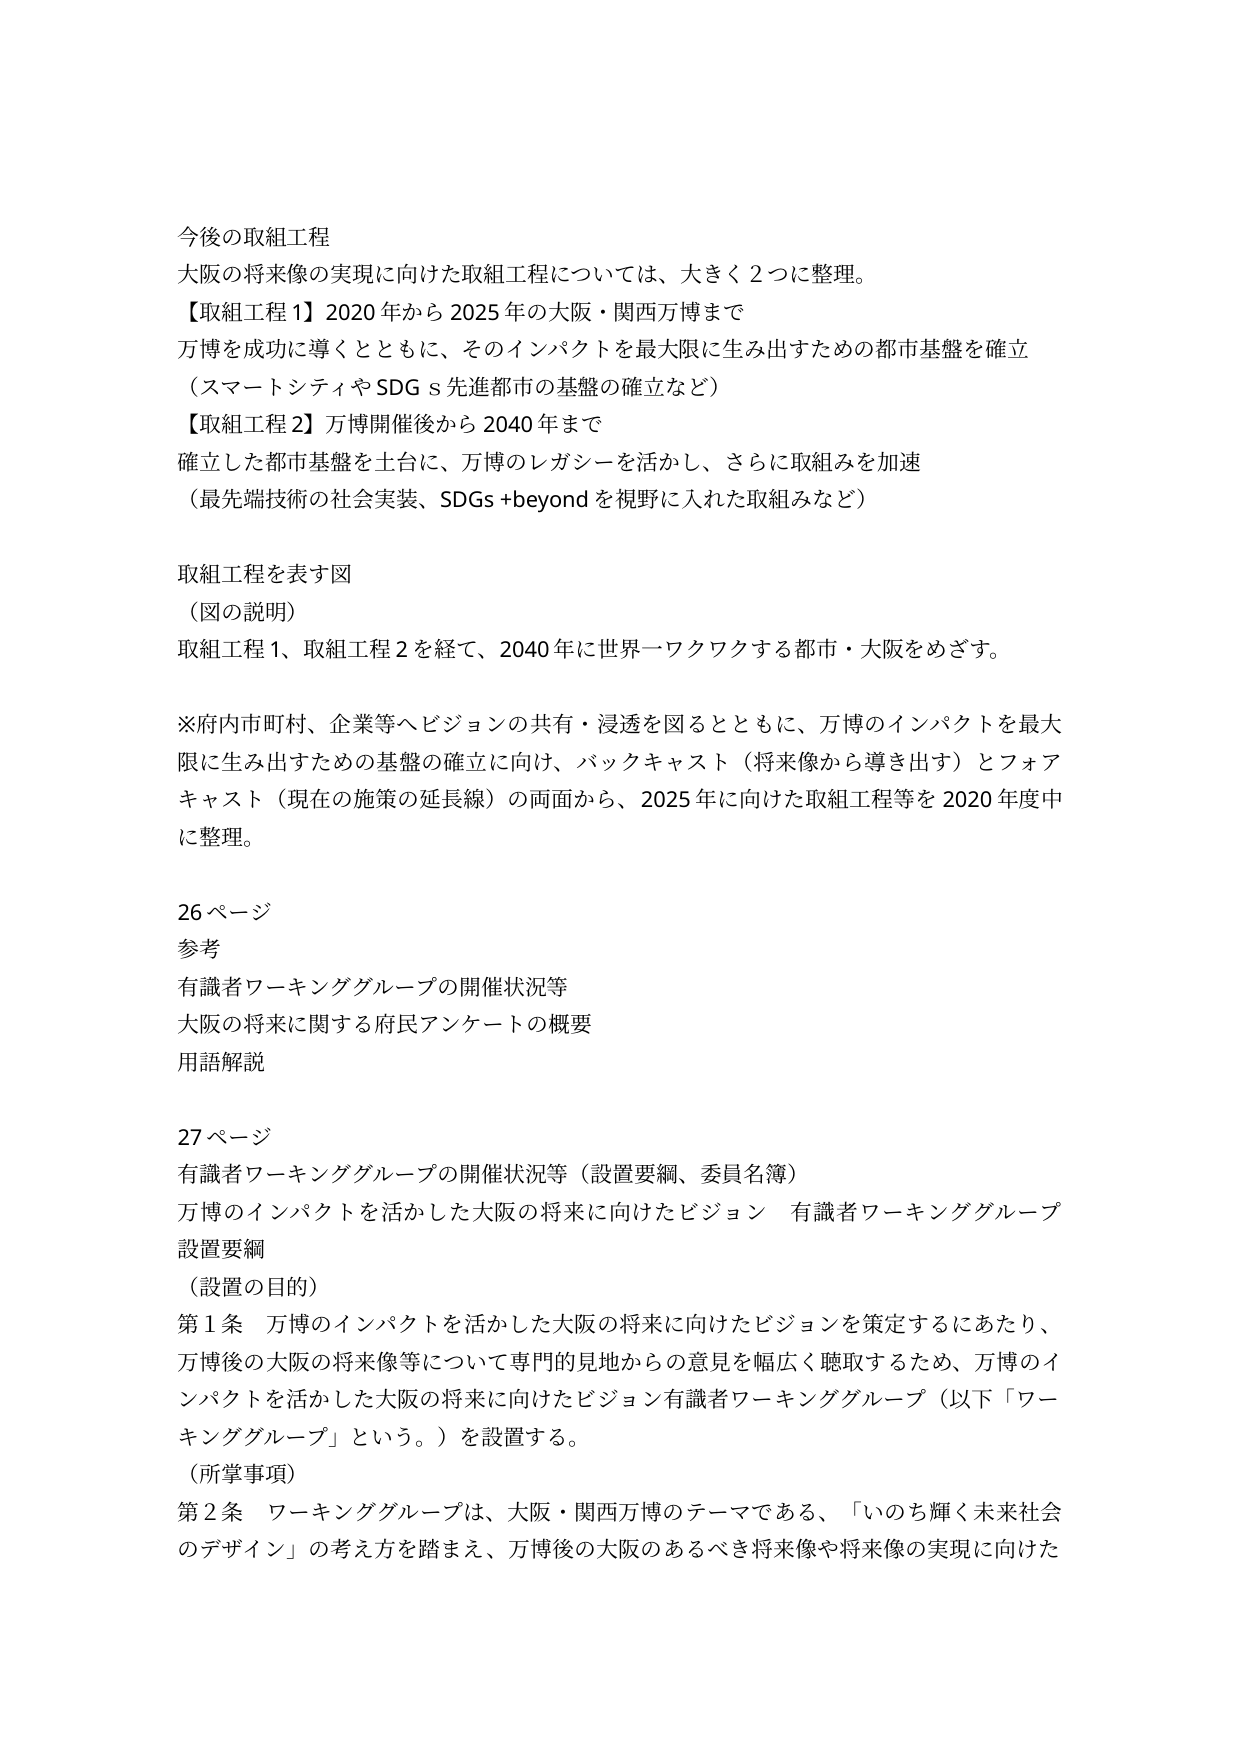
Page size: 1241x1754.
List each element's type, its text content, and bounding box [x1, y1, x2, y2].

text 取組工程1、取組工程2を経て、2040年に世界一ワクワクする都市・大阪をめざす。 [177, 629, 1063, 667]
text 大阪の将来像の実現に向けた取組工程については、大きく２つに整理。 [177, 254, 1063, 292]
text 万博を成功に導くとともに、そのインパクトを最大限に生み出すための都市基盤を確立 [177, 329, 1063, 367]
text 【取組工程1】2020年から2025年の大阪・関西万博まで [177, 292, 1063, 329]
text （所掌事項） [177, 1454, 1063, 1492]
text 26ページ [177, 892, 1063, 929]
text （最先端技術の社会実装、SDGs +beyondを視野に入れた取組みなど） [177, 479, 1063, 517]
text 有識者ワーキンググループの開催状況等（設置要綱、委員名簿） [177, 1154, 1063, 1192]
text 有識者ワーキンググループの開催状況等 [177, 967, 1063, 1004]
text 第１条 万博のインパクトを活かした大阪の将来に向けたビジョンを策定するにあたり、万博後の大阪の将来像等について専門的見地からの意見を幅広く聴取するため、万博のインパクトを活かした大阪の将来に向けたビジョン有識者ワーキンググループ（以下「ワーキンググループ」という。）を設置する。 [177, 1304, 1063, 1454]
text ※府内市町村、企業等へビジョンの共有・浸透を図るとともに、万博のインパクトを最大限に生み出すための基盤の確立に向け、バックキャスト（将来像から導き出す）とフォアキャスト（現在の施策の延長線）の両面から、2025年に向けた取組工程等を2020年度中に整理。 [177, 704, 1063, 854]
text 【取組工程2】万博開催後から2040年まで [177, 404, 1063, 442]
text 用語解説 [177, 1042, 1063, 1079]
text （図の説明） [177, 592, 1063, 629]
text 万博のインパクトを活かした大阪の将来に向けたビジョン 有識者ワーキンググループ 設置要綱 [177, 1192, 1063, 1267]
text 参考 [177, 929, 1063, 967]
text 取組工程を表す図 [177, 554, 1063, 592]
text 大阪の将来に関する府民アンケートの概要 [177, 1004, 1063, 1042]
text （設置の目的） [177, 1267, 1063, 1304]
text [177, 1492, 1063, 1567]
text 今後の取組工程 [177, 217, 1063, 254]
text （スマートシティやSDGｓ先進都市の基盤の確立など） [177, 367, 1063, 404]
text 確立した都市基盤を土台に、万博のレガシーを活かし、さらに取組みを加速 [177, 442, 1063, 479]
text 27ページ [177, 1117, 1063, 1154]
